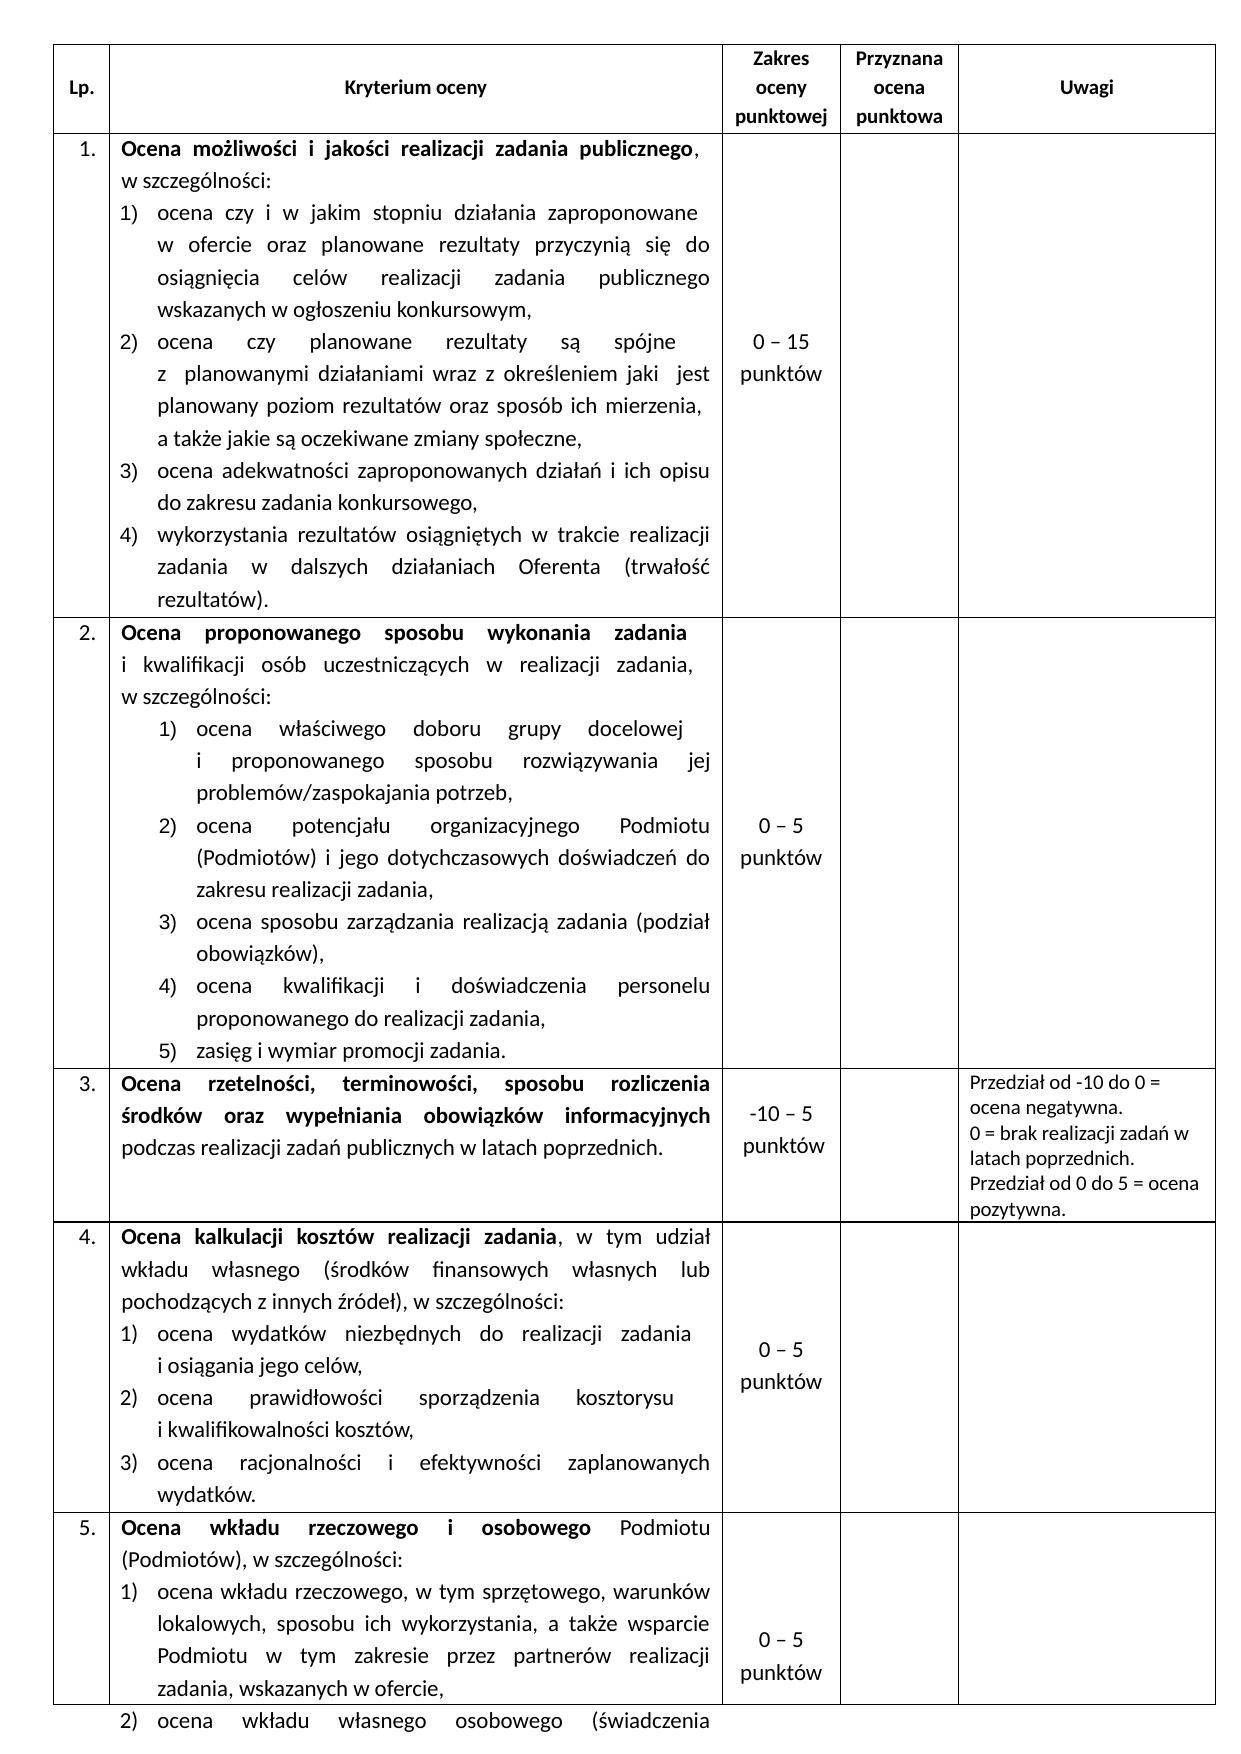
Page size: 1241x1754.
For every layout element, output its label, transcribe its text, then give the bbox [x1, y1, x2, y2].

table_cell [54, 618, 109, 1068]
table_cell [959, 134, 1215, 617]
table_cell [54, 1069, 109, 1221]
table_cell Ocena proponowanego sposobu wykonania zadania i kwalifikacji osób uczestniczących w realizacji zadania, w szczególności: ocena właściwego doboru grupy docelowej i proponowanego sposobu rozwiązywania jej problemów/zaspokajania potrzeb, ocena potencjału organizacyjnego Podmiotu (Podmiotów) i jego dotychczasowych doświadczeń do zakresu realizacji zadania, ocena sposobu zarządzania realizacją zadania (podział obowiązków), ocena kwalifikacji i doświadczenia personelu proponowanego do realizacji zadania, zasięg i wymiar promocji zadania. [110, 618, 722, 1068]
table_cell [841, 618, 958, 1068]
table_header Przyznana ocena punktowa [841, 45, 958, 133]
table_cell [841, 134, 958, 617]
table_cell [841, 1513, 958, 1704]
table_cell Ocena wkładu rzeczowego i osobowego Podmiotu (Podmiotów), w szczególności: ocena wkładu rzeczowego, w tym sprzętowego, warunków lokalowych, sposobu ich wykorzystania, a także wsparcie Podmiotu w tym zakresie przez partnerów realizacji zadania, wskazanych w ofercie, ocena wkładu własnego osobowego (świadczenia wolontariuszy lub praca społeczna członków) i sposób jego wykorzystania (wskazane w pkt IV.2 oferty). [110, 1513, 722, 1704]
table_cell 0 – 5 punktów [723, 1223, 840, 1512]
table_header Zakres oceny punktowej [723, 45, 840, 133]
table_header Kryterium oceny [110, 45, 722, 133]
table_cell Ocena rzetelności, terminowości, sposobu rozliczenia środków oraz wypełniania obowiązków informacyjnych podczas realizacji zadań publicznych w latach poprzednich. [110, 1069, 722, 1221]
table_cell 0 – 15 punktów [723, 134, 840, 617]
table_cell [959, 1223, 1215, 1512]
table_cell -10 – 5 punktów [723, 1069, 840, 1221]
table_cell [54, 1513, 109, 1704]
table_cell [959, 1513, 1215, 1704]
table_cell [841, 1069, 958, 1221]
table_cell Przedział od -10 do 0 = ocena negatywna. 0 = brak realizacji zadań w latach poprzednich. Przedział od 0 do 5 = ocena pozytywna. [959, 1069, 1215, 1221]
table_cell [54, 134, 109, 617]
table_cell [959, 618, 1215, 1068]
table_cell 0 – 5 punktów [723, 618, 840, 1068]
table_header Uwagi [959, 45, 1215, 133]
table_cell Ocena kalkulacji kosztów realizacji zadania, w tym udział wkładu własnego (środków finansowych własnych lub pochodzących z innych źródeł), w szczególności: ocena wydatków niezbędnych do realizacji zadania i osiągania jego celów, ocena prawidłowości sporządzenia kosztorysu i kwalifikowalności kosztów, ocena racjonalności i efektywności zaplanowanych wydatków. [110, 1223, 722, 1512]
table_header Lp. [54, 45, 109, 133]
table_cell Ocena możliwości i jakości realizacji zadania publicznego, w szczególności: ocena czy i w jakim stopniu działania zaproponowane w ofercie oraz planowane rezultaty przyczynią się do osiągnięcia celów realizacji zadania publicznego wskazanych w ogłoszeniu konkursowym, ocena czy planowane rezultaty są spójne z planowanymi działaniami wraz z określeniem jaki jest planowany poziom rezultatów oraz sposób ich mierzenia, a także jakie są oczekiwane zmiany społeczne, ocena adekwatności zaproponowanych działań i ich opisu do zakresu zadania konkursowego, wykorzystania rezultatów osiągniętych w trakcie realizacji zadania w dalszych działaniach Oferenta (trwałość rezultatów). [110, 134, 722, 617]
table_cell 0 – 5 punktów [723, 1513, 840, 1704]
table_cell [841, 1223, 958, 1512]
table_cell [54, 1223, 109, 1512]
